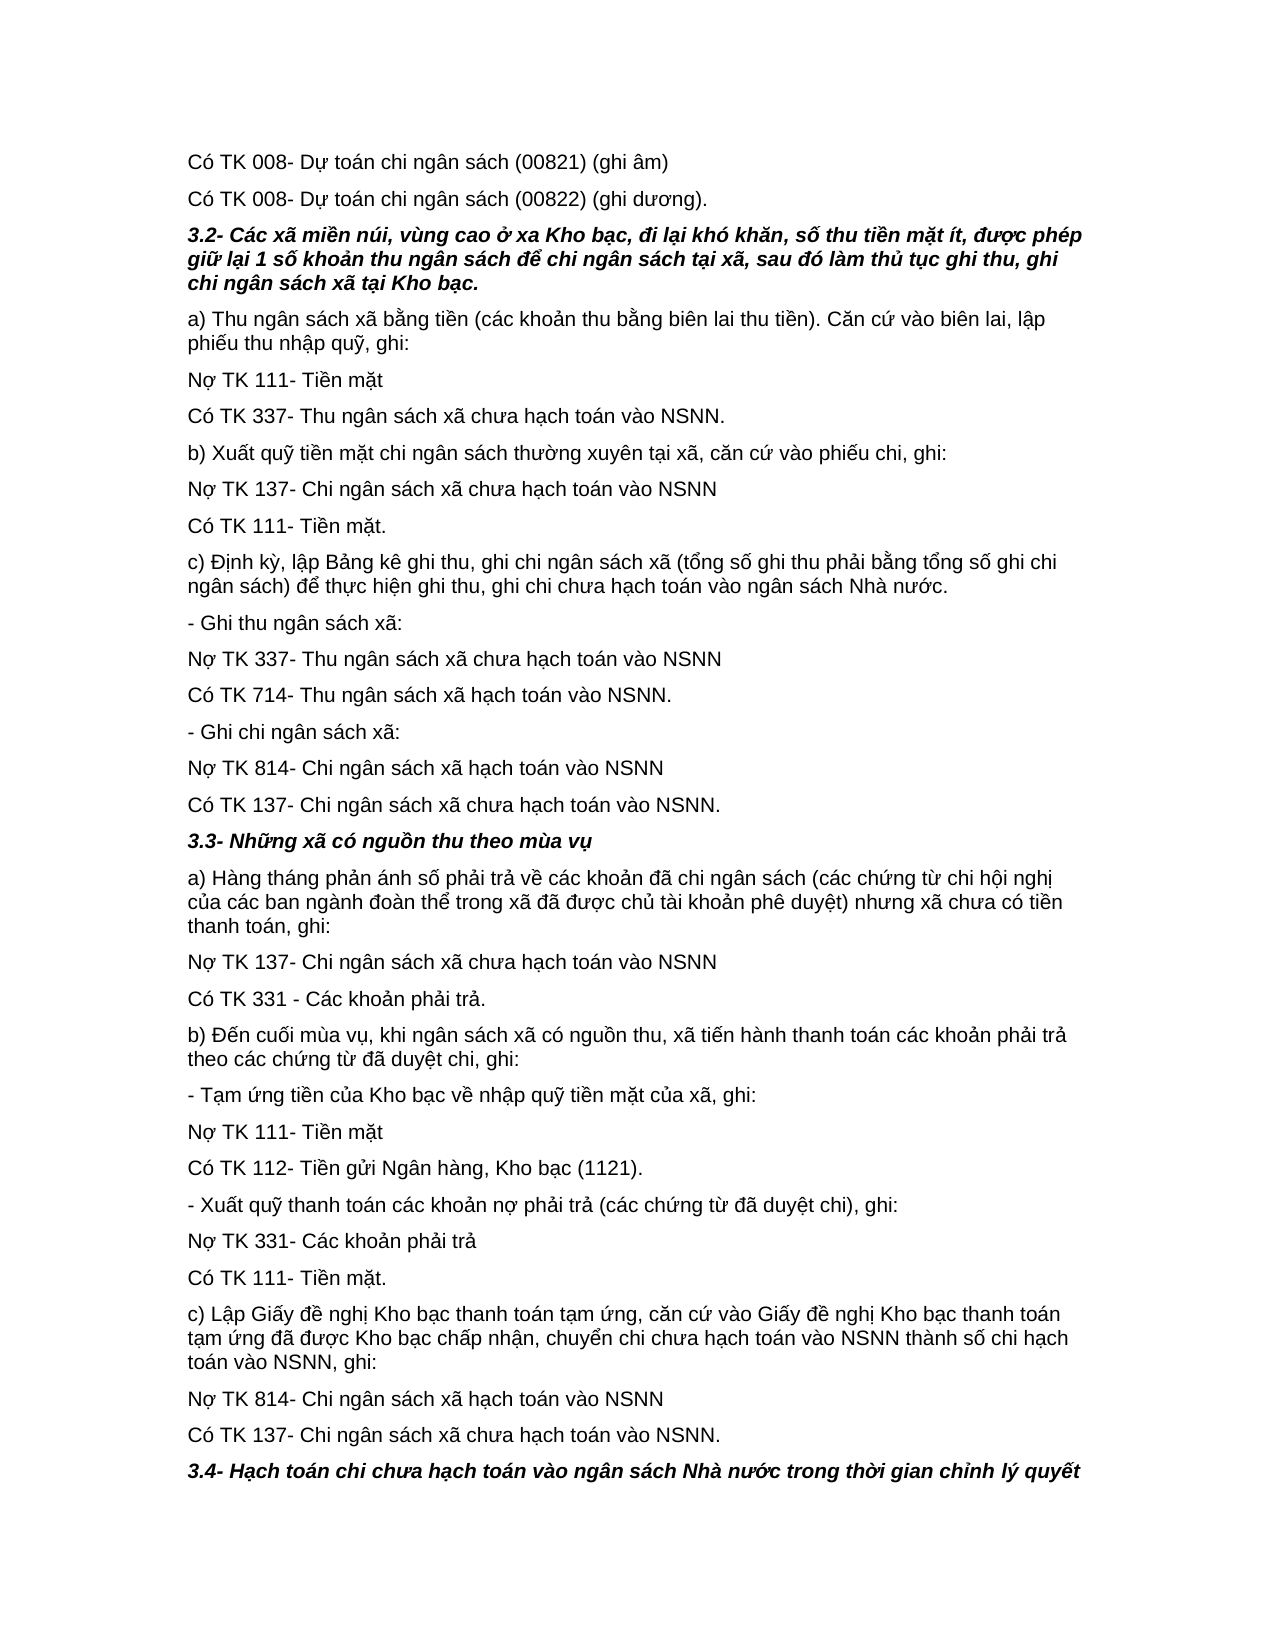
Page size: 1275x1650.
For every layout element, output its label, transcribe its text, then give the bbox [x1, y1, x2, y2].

text Nợ TK 814- Chi ngân sách xã hạch toán vào NSNN [187, 1386, 1087, 1410]
text c) Định kỳ, lập Bảng kê ghi thu, ghi chi ngân sách xã (tổng số ghi thu phải bằng tổng số ghi chi ngân sách) để thực hiện ghi thu, ghi chi chưa hạch toán vào ngân sách Nhà nước. [187, 550, 1087, 598]
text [187, 1459, 1087, 1483]
text 3.3- Những xã có nguồn thu theo mùa vụ [187, 829, 1087, 853]
text Có TK 337- Thu ngân sách xã chưa hạch toán vào NSNN. [187, 404, 1087, 428]
text Có TK 111- Tiền mặt. [187, 1266, 1087, 1289]
text Có TK 331 - Các khoản phải trả. [187, 986, 1087, 1010]
text Nợ TK 331- Các khoản phải trả [187, 1229, 1087, 1253]
text Có TK 714- Thu ngân sách xã hạch toán vào NSNN. [187, 683, 1087, 707]
text - Tạm ứng tiền của Kho bạc về nhập quỹ tiền mặt của xã, ghi: [187, 1083, 1087, 1107]
text - Xuất quỹ thanh toán các khoản nợ phải trả (các chứng từ đã duyệt chi), ghi: [187, 1193, 1087, 1217]
text c) Lập Giấy đề nghị Kho bạc thanh toán tạm ứng, căn cứ vào Giấy đề nghị Kho bạc thanh toán tạm ứng đã được Kho bạc chấp nhận, chuyển chi chưa hạch toán vào NSNN thành số chi hạch toán vào NSNN, ghi: [187, 1302, 1087, 1374]
text Nợ TK 137- Chi ngân sách xã chưa hạch toán vào NSNN [187, 950, 1087, 974]
text b) Xuất quỹ tiền mặt chi ngân sách thường xuyên tại xã, căn cứ vào phiếu chi, ghi: [187, 441, 1087, 464]
text Có TK 008- Dự toán chi ngân sách (00822) (ghi dương). [187, 186, 1087, 210]
text Có TK 112- Tiền gửi Ngân hàng, Kho bạc (1121). [187, 1156, 1087, 1180]
text Nợ TK 137- Chi ngân sách xã chưa hạch toán vào NSNN [187, 477, 1087, 501]
text Có TK 137- Chi ngân sách xã chưa hạch toán vào NSNN. [187, 793, 1087, 817]
text Có TK 008- Dự toán chi ngân sách (00821) (ghi âm) [187, 150, 1087, 174]
text a) Thu ngân sách xã bằng tiền (các khoản thu bằng biên lai thu tiền). Căn cứ vào biên lai, lập phiếu thu nhập quỹ, ghi: [187, 307, 1087, 355]
text - Ghi thu ngân sách xã: [187, 610, 1087, 634]
text - Ghi chi ngân sách xã: [187, 720, 1087, 744]
text Nợ TK 111- Tiền mặt [187, 1120, 1087, 1144]
text a) Hàng tháng phản ánh số phải trả về các khoản đã chi ngân sách (các chứng từ chi hội nghị của các ban ngành đoàn thể trong xã đã được chủ tài khoản phê duyệt) nhưng xã chưa có tiền thanh toán, ghi: [187, 866, 1087, 937]
text Có TK 137- Chi ngân sách xã chưa hạch toán vào NSNN. [187, 1423, 1087, 1447]
text 3.2- Các xã miền núi, vùng cao ở xa Kho bạc, đi lại khó khăn, số thu tiền mặt ít, được phép giữ lại 1 số khoản thu ngân sách để chi ngân sách tại xã, sau đó làm thủ tục ghi thu, ghi chi ngân sách xã tại Kho bạc. [187, 223, 1087, 295]
text Nợ TK 814- Chi ngân sách xã hạch toán vào NSNN [187, 756, 1087, 780]
text Nợ TK 111- Tiền mặt [187, 368, 1087, 392]
text Có TK 111- Tiền mặt. [187, 513, 1087, 537]
text Nợ TK 337- Thu ngân sách xã chưa hạch toán vào NSNN [187, 647, 1087, 671]
text b) Đến cuối mùa vụ, khi ngân sách xã có nguồn thu, xã tiến hành thanh toán các khoản phải trả theo các chứng từ đã duyệt chi, ghi: [187, 1023, 1087, 1071]
